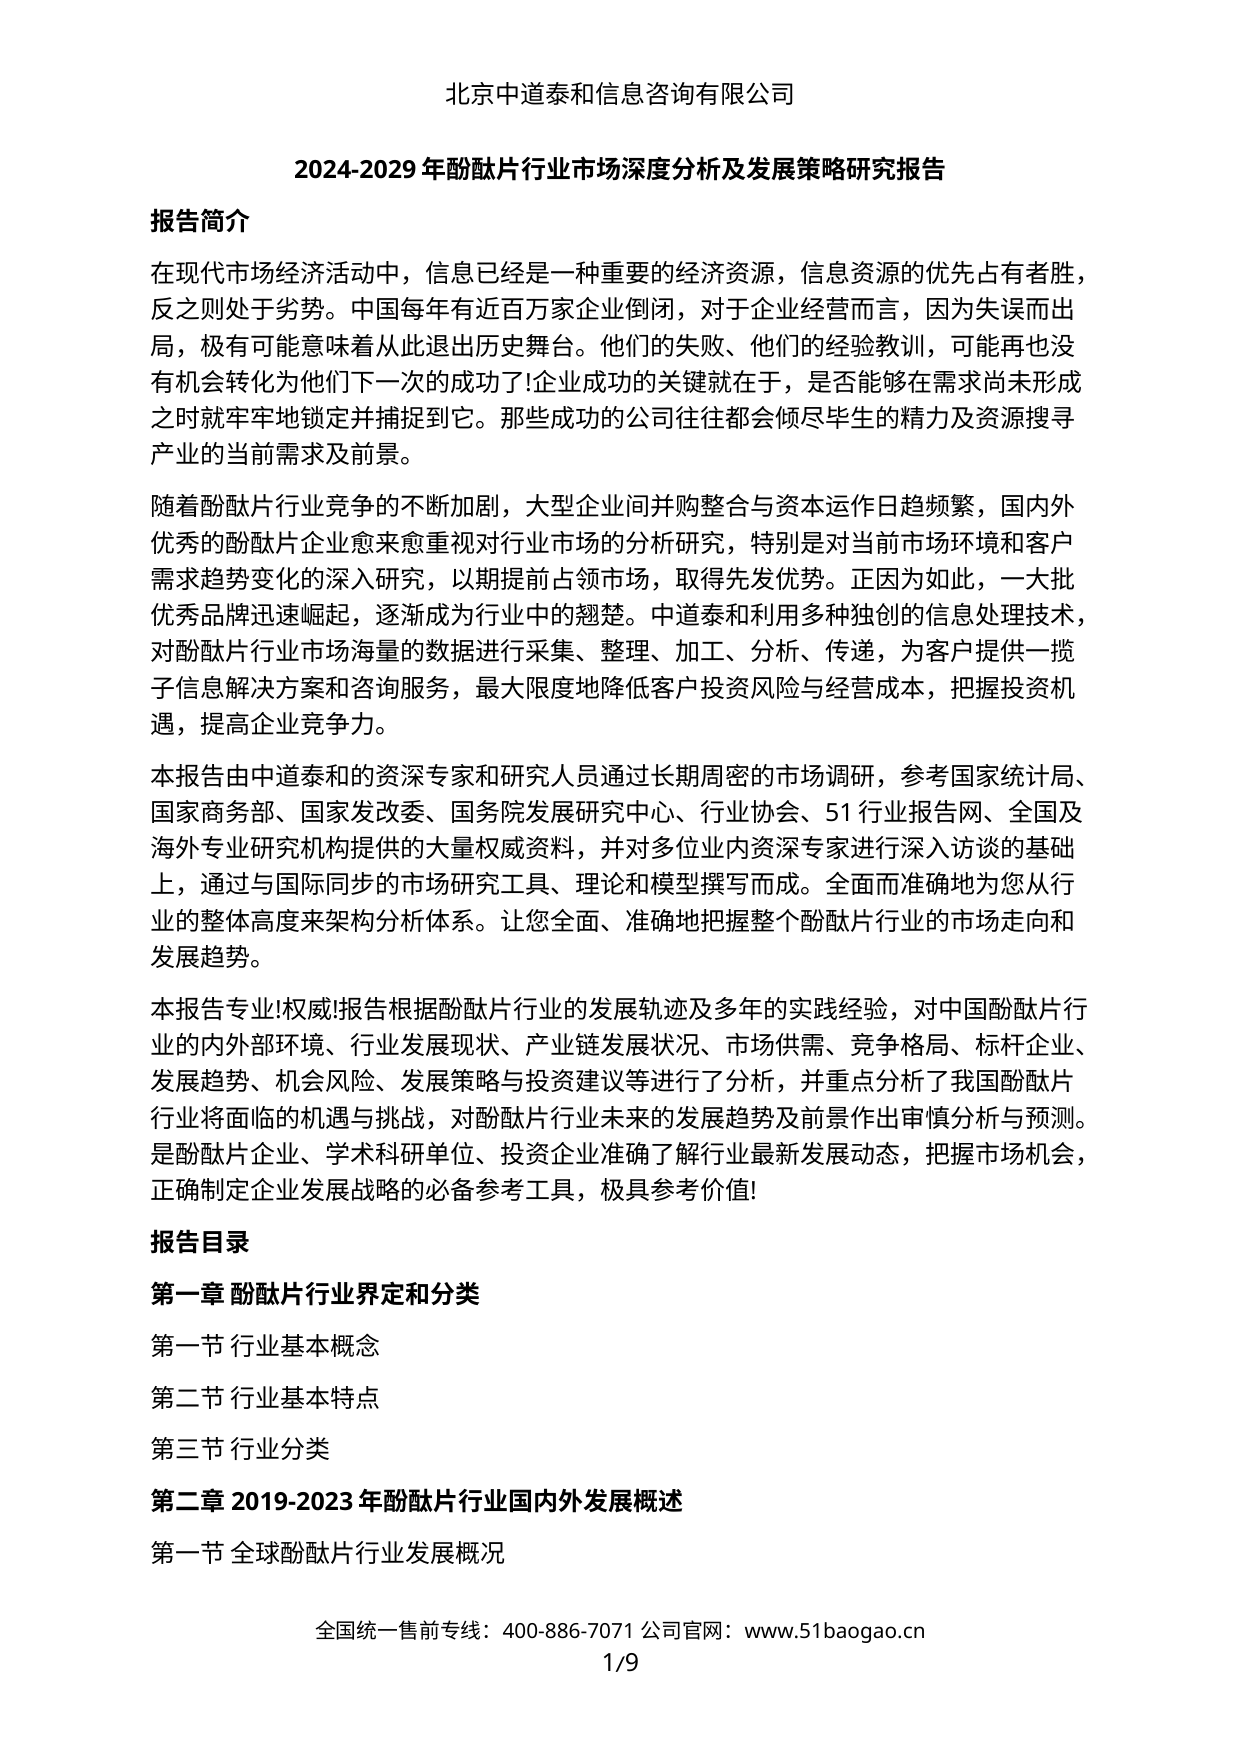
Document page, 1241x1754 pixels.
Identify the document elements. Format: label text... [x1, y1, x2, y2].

text 第二节 行业基本特点 [150, 1378, 1090, 1414]
text 第二章 2019-2023年酚酞片行业国内外发展概述 [150, 1482, 1090, 1518]
text 报告简介 [150, 202, 1090, 238]
text 随着酚酞片行业竞争的不断加剧，大型企业间并购整合与资本运作日趋频繁，国内外优秀的酚酞片企业愈来愈重视对行业市场的分析研究，特别是对当前市场环境和客户需求趋势变化的深入研究，以期提前占领市场，取得先发优势。正因为如此，一大批优秀品牌迅速崛起，逐渐成为行业中的翘楚。中道泰和利用多种独创的信息处理技术，对酚酞片行业市场海量的数据进行采集、整理、加工、分析、传递，为客户提供一揽子信息解决方案和咨询服务，最大限度地降低客户投资风险与经营成本，把握投资机遇，提高企业竞争力。 [150, 487, 1090, 741]
text 第一节 行业基本概念 [150, 1326, 1090, 1362]
text 本报告专业!权威!报告根据酚酞片行业的发展轨迹及多年的实践经验，对中国酚酞片行业的内外部环境、行业发展现状、产业链发展状况、市场供需、竞争格局、标杆企业、发展趋势、机会风险、发展策略与投资建议等进行了分析，并重点分析了我国酚酞片行业将面临的机遇与挑战，对酚酞片行业未来的发展趋势及前景作出审慎分析与预测。是酚酞片企业、学术科研单位、投资企业准确了解行业最新发展动态，把握市场机会，正确制定企业发展战略的必备参考工具，极具参考价值! [150, 989, 1090, 1207]
text 2024-2029年酚酞片行业市场深度分析及发展策略研究报告 [150, 150, 1090, 186]
text 第三节 行业分类 [150, 1430, 1090, 1466]
text 第一节 全球酚酞片行业发展概况 [150, 1534, 1090, 1570]
text 在现代市场经济活动中，信息已经是一种重要的经济资源，信息资源的优先占有者胜，反之则处于劣势。中国每年有近百万家企业倒闭，对于企业经营而言，因为失误而出局，极有可能意味着从此退出历史舞台。他们的失败、他们的经验教训，可能再也没有机会转化为他们下一次的成功了!企业成功的关键就在于，是否能够在需求尚未形成之时就牢牢地锁定并捕捉到它。那些成功的公司往往都会倾尽毕生的精力及资源搜寻产业的当前需求及前景。 [150, 254, 1090, 471]
text 报告目录 [150, 1222, 1090, 1259]
text 第一章 酚酞片行业界定和分类 [150, 1274, 1090, 1311]
text 本报告由中道泰和的资深专家和研究人员通过长期周密的市场调研，参考国家统计局、国家商务部、国家发改委、国务院发展研究中心、行业协会、51行业报告网、全国及海外专业研究机构提供的大量权威资料，并对多位业内资深专家进行深入访谈的基础上，通过与国际同步的市场研究工具、理论和模型撰写而成。全面而准确地为您从行业的整体高度来架构分析体系。让您全面、准确地把握整个酚酞片行业的市场走向和发展趋势。 [150, 756, 1090, 974]
